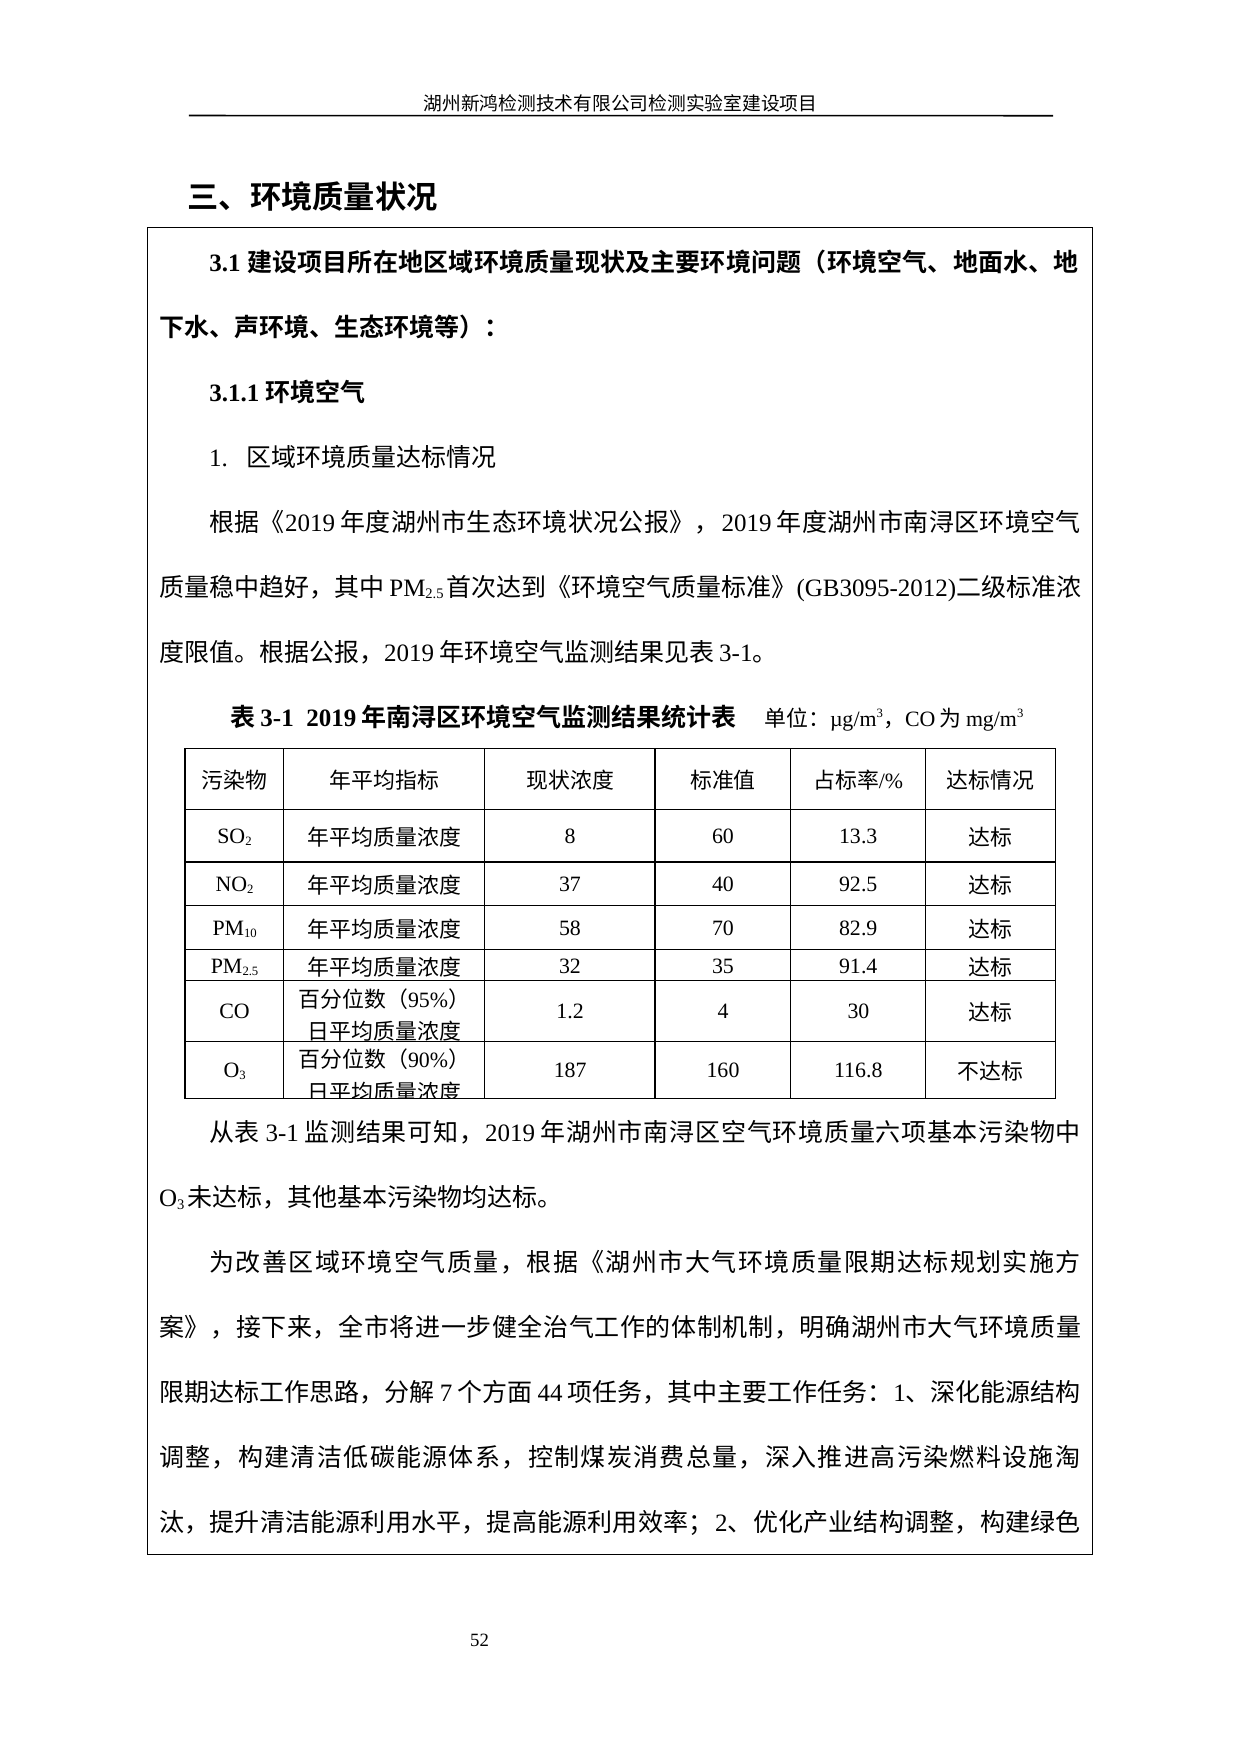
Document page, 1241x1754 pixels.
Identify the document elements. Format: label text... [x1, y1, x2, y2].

subtitle 三、环境质量状况 [187, 162, 1053, 227]
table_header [148, 228, 1092, 1553]
